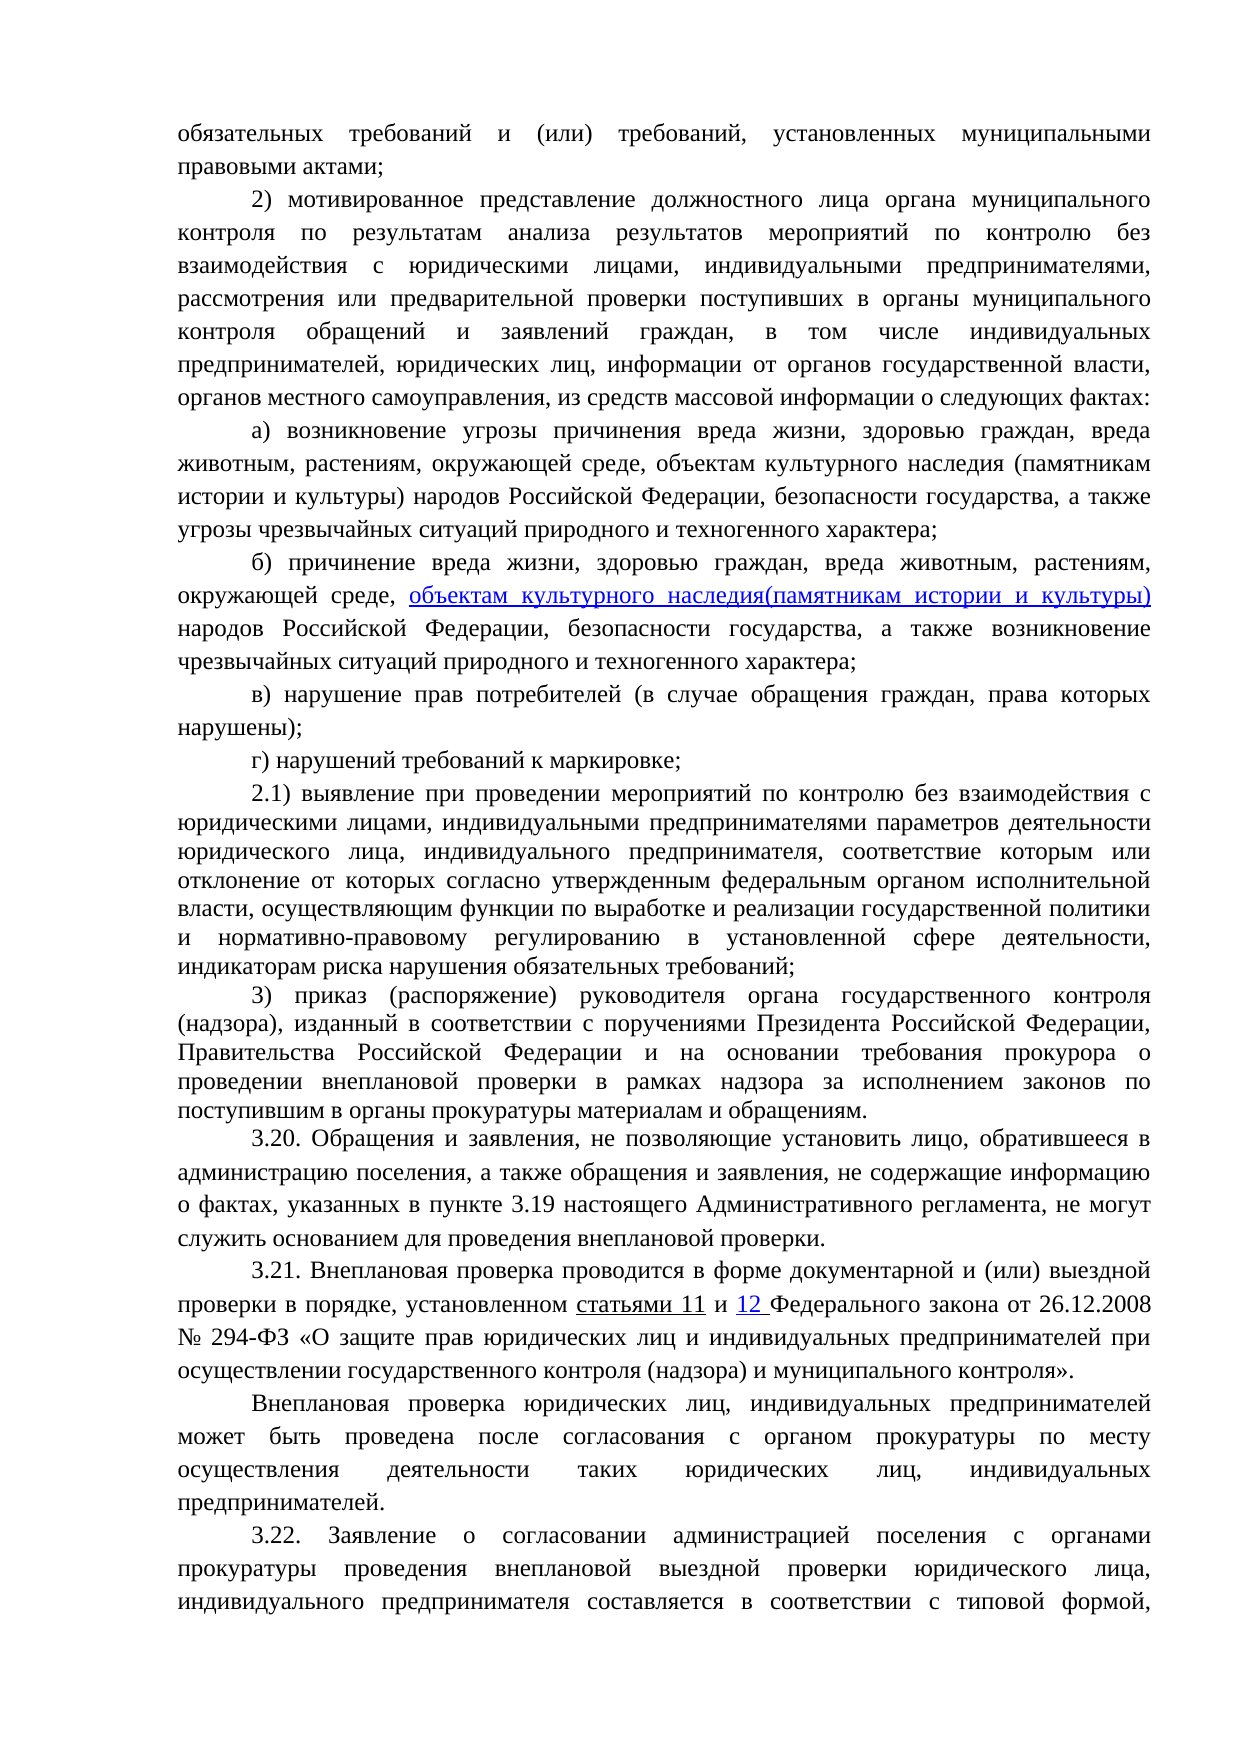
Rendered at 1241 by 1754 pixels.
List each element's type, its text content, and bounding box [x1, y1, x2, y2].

text а) возникновение угрозы причинения вреда жизни, здоровью граждан, вреда животным, растениям, окружающей среде, объектам культурного наследия (памятникам истории и культуры) народов Российской Федерации, безопасности государства, а также угрозы чрезвычайных ситуаций природного и техногенного характера; [177, 415, 1152, 543]
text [177, 1520, 1152, 1614]
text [177, 118, 1152, 180]
text 3.20. Обращения и заявления, не позволяющие установить лицо, обратившееся в администрацию поселения, а также обращения и заявления, не содержащие информацию о фактах, указанных в пункте 3.19 настоящего Административного регламента, не могут служить основанием для проведения внеплановой проверки. [177, 1123, 1152, 1251]
text 2) мотивированное представление должностного лица органа муниципального контроля по результатам анализа результатов мероприятий по контролю без взаимодействия с юридическими лицами, индивидуальными предпринимателями, рассмотрения или предварительной проверки поступивших в органы муниципального контроля обращений и заявлений граждан, в том числе индивидуальных предпринимателей, юридических лиц, информации от органов государственной власти, органов местного самоуправления, из средств массовой информации о следующих фактах: [177, 184, 1152, 411]
text б) причинение вреда жизни, здоровью граждан, вреда животным, растениям, окружающей среде, объектам культурного наследия(памятникам истории и культуры) народов Российской Федерации, безопасности государства, а также возникновение чрезвычайных ситуаций природного и техногенного характера; [177, 547, 1152, 675]
text 2.1) выявление при проведении мероприятий по контролю без взаимодействия с юридическими лицами, индивидуальными предпринимателями параметров деятельности юридического лица, индивидуального предпринимателя, соответствие которым или отклонение от которых согласно утвержденным федеральным органом исполнительной власти, осуществляющим функции по выработке и реализации государственной политики и нормативно-правовому регулированию в установленной сфере деятельности, индикаторам риска нарушения обязательных требований; [177, 778, 1152, 980]
text в) нарушение прав потребителей (в случае обращения граждан, права которых нарушены); [177, 679, 1152, 741]
text 3.21. Внеплановая проверка проводится в форме документарной и (или) выездной проверки в порядке, установленном статьями 11 и 12 Федерального закона от 26.12.2008 № 294-ФЗ «О защите прав юридических лиц и индивидуальных предпринимателей при осуществлении государственного контроля (надзора) и муниципального контроля». [177, 1256, 1152, 1383]
text г) нарушений требований к маркировке; [177, 746, 1152, 774]
text 3) приказ (распоряжение) руководителя органа государственного контроля (надзора), изданный в соответствии с поручениями Президента Российской Федерации, Правительства Российской Федерации и на основании требования прокурора о проведении внеплановой проверки в рамках надзора за исполнением законов по поступившим в органы прокуратуры материалам и обращениям. [177, 980, 1152, 1123]
text Внеплановая проверка юридических лиц, индивидуальных предпринимателей может быть проведена после согласования с органом прокуратуры по месту осуществления деятельности таких юридических лиц, индивидуальных предпринимателей. [177, 1388, 1152, 1516]
